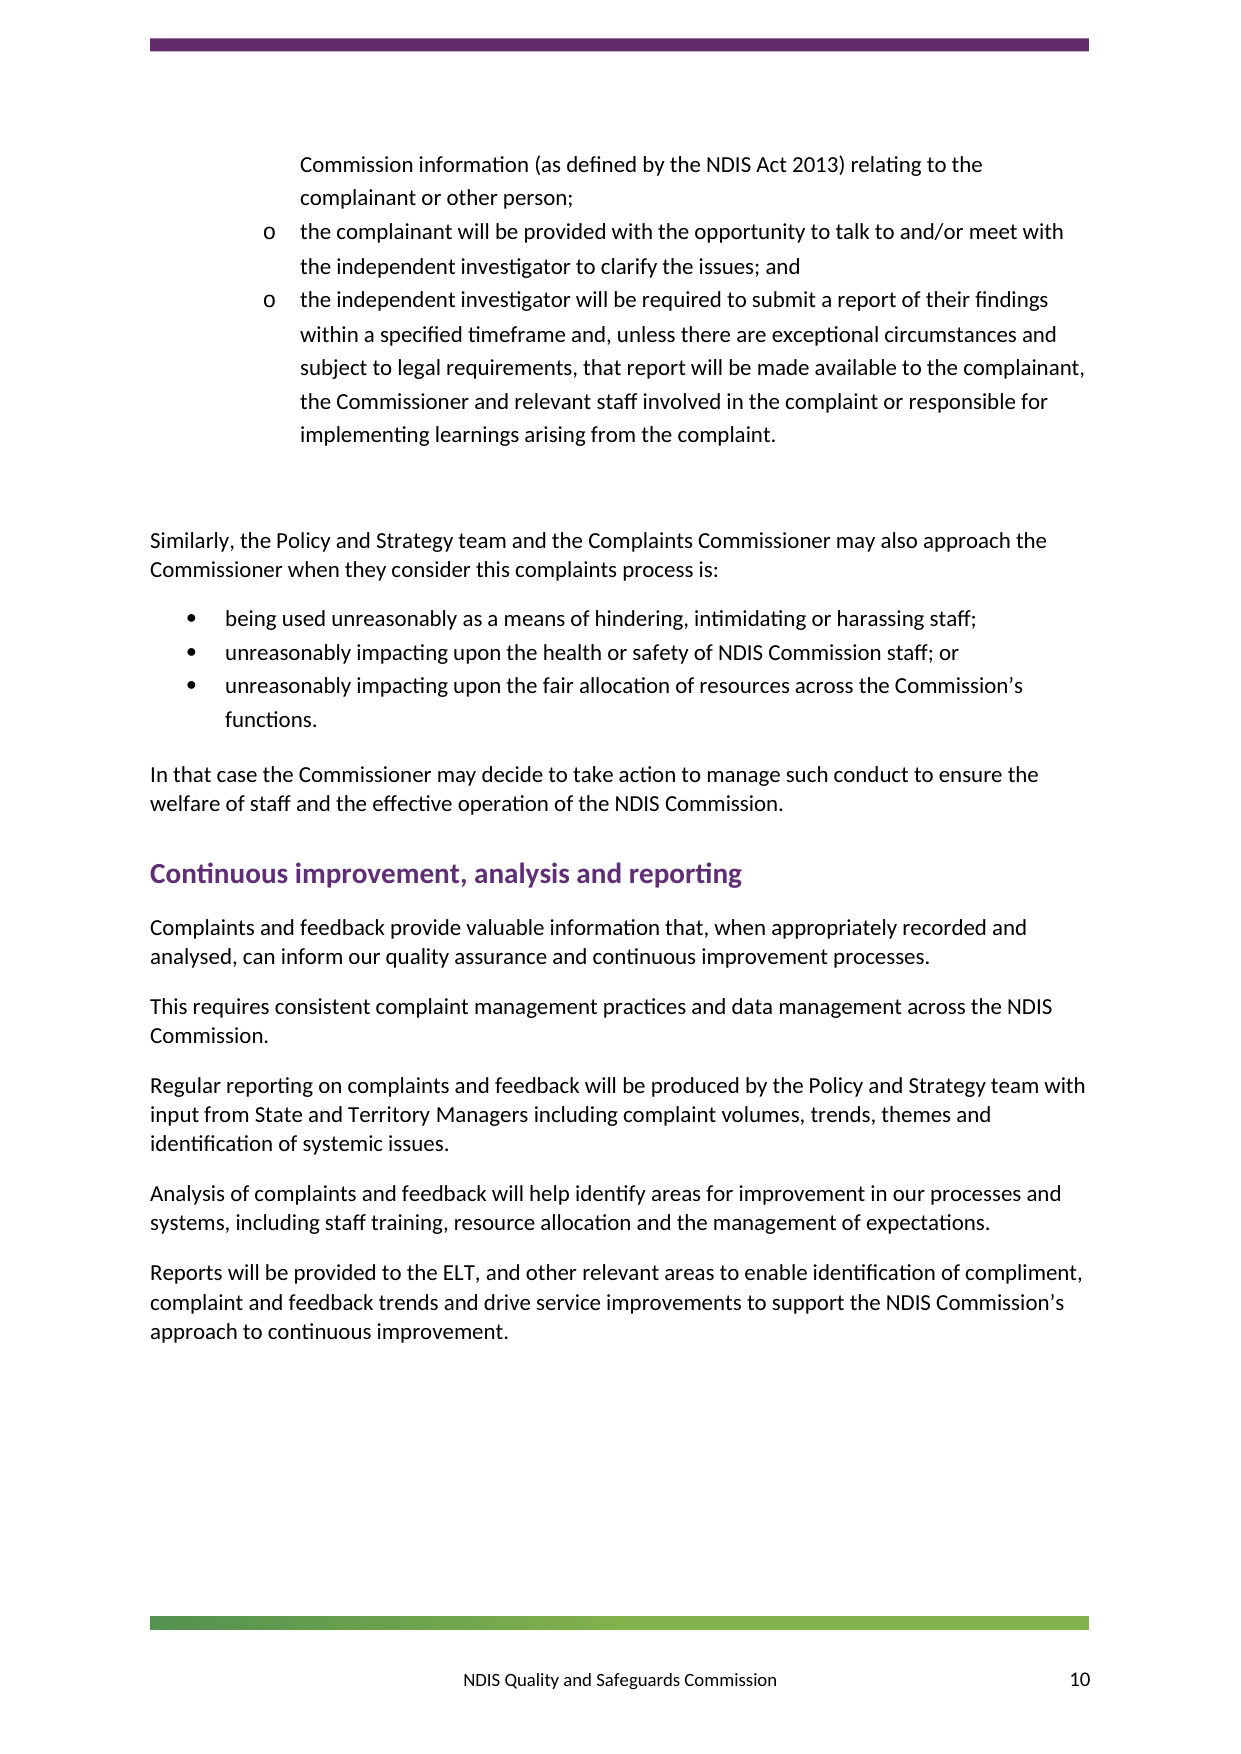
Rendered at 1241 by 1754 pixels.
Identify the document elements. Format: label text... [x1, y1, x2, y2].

text Analysis of complaints and feedback will help identify areas for improvement in our processes and systems, including staff training, resource allocation and the management of expectations. [150, 1178, 1090, 1236]
list the independent investigator will be required to submit a report of their findings within a specified timeframe and, unless there are exceptional circumstances and subject to legal requirements, that report will be made available to the complainant, the Commissioner and relevant staff involved in the complaint or responsible for implementing learnings arising from the complaint. [262, 285, 1090, 449]
list being used unreasonably as a means of hindering, intimidating or harassing staff; [187, 604, 1090, 632]
list unreasonably impacting upon the fair allocation of resources across the Commission’s functions. [187, 671, 1090, 733]
text Reports will be provided to the ELT, and other relevant areas to enable identification of compliment, complaint and feedback trends and drive service improvements to support the NDIS Commission’s approach to continuous improvement. [150, 1257, 1090, 1345]
list unreasonably impacting upon the health or safety of NDIS Commission staff; or [187, 638, 1090, 666]
subtitle Continuous improvement, analysis and reporting [150, 855, 1090, 891]
text This requires consistent complaint management practices and data management across the NDIS Commission. [150, 991, 1090, 1049]
text Regular reporting on complaints and feedback will be produced by the Policy and Strategy team with input from State and Territory Managers including complaint volumes, trends, themes and identification of systemic issues. [150, 1070, 1090, 1157]
text Complaints and feedback provide valuable information that, when appropriately recorded and analysed, can inform our quality assurance and continuous improvement processes. [150, 911, 1090, 970]
text Similarly, the Policy and Strategy team and the Complaints Commissioner may also approach the Commissioner when they consider this complaints process is: [150, 525, 1090, 583]
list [262, 150, 1090, 212]
text In that case the Commissioner may decide to take action to manage such conduct to ensure the welfare of staff and the effective operation of the NDIS Commission. [150, 759, 1090, 817]
list the complainant will be provided with the opportunity to talk to and/or meet with the independent investigator to clarify the issues; and [262, 217, 1090, 280]
